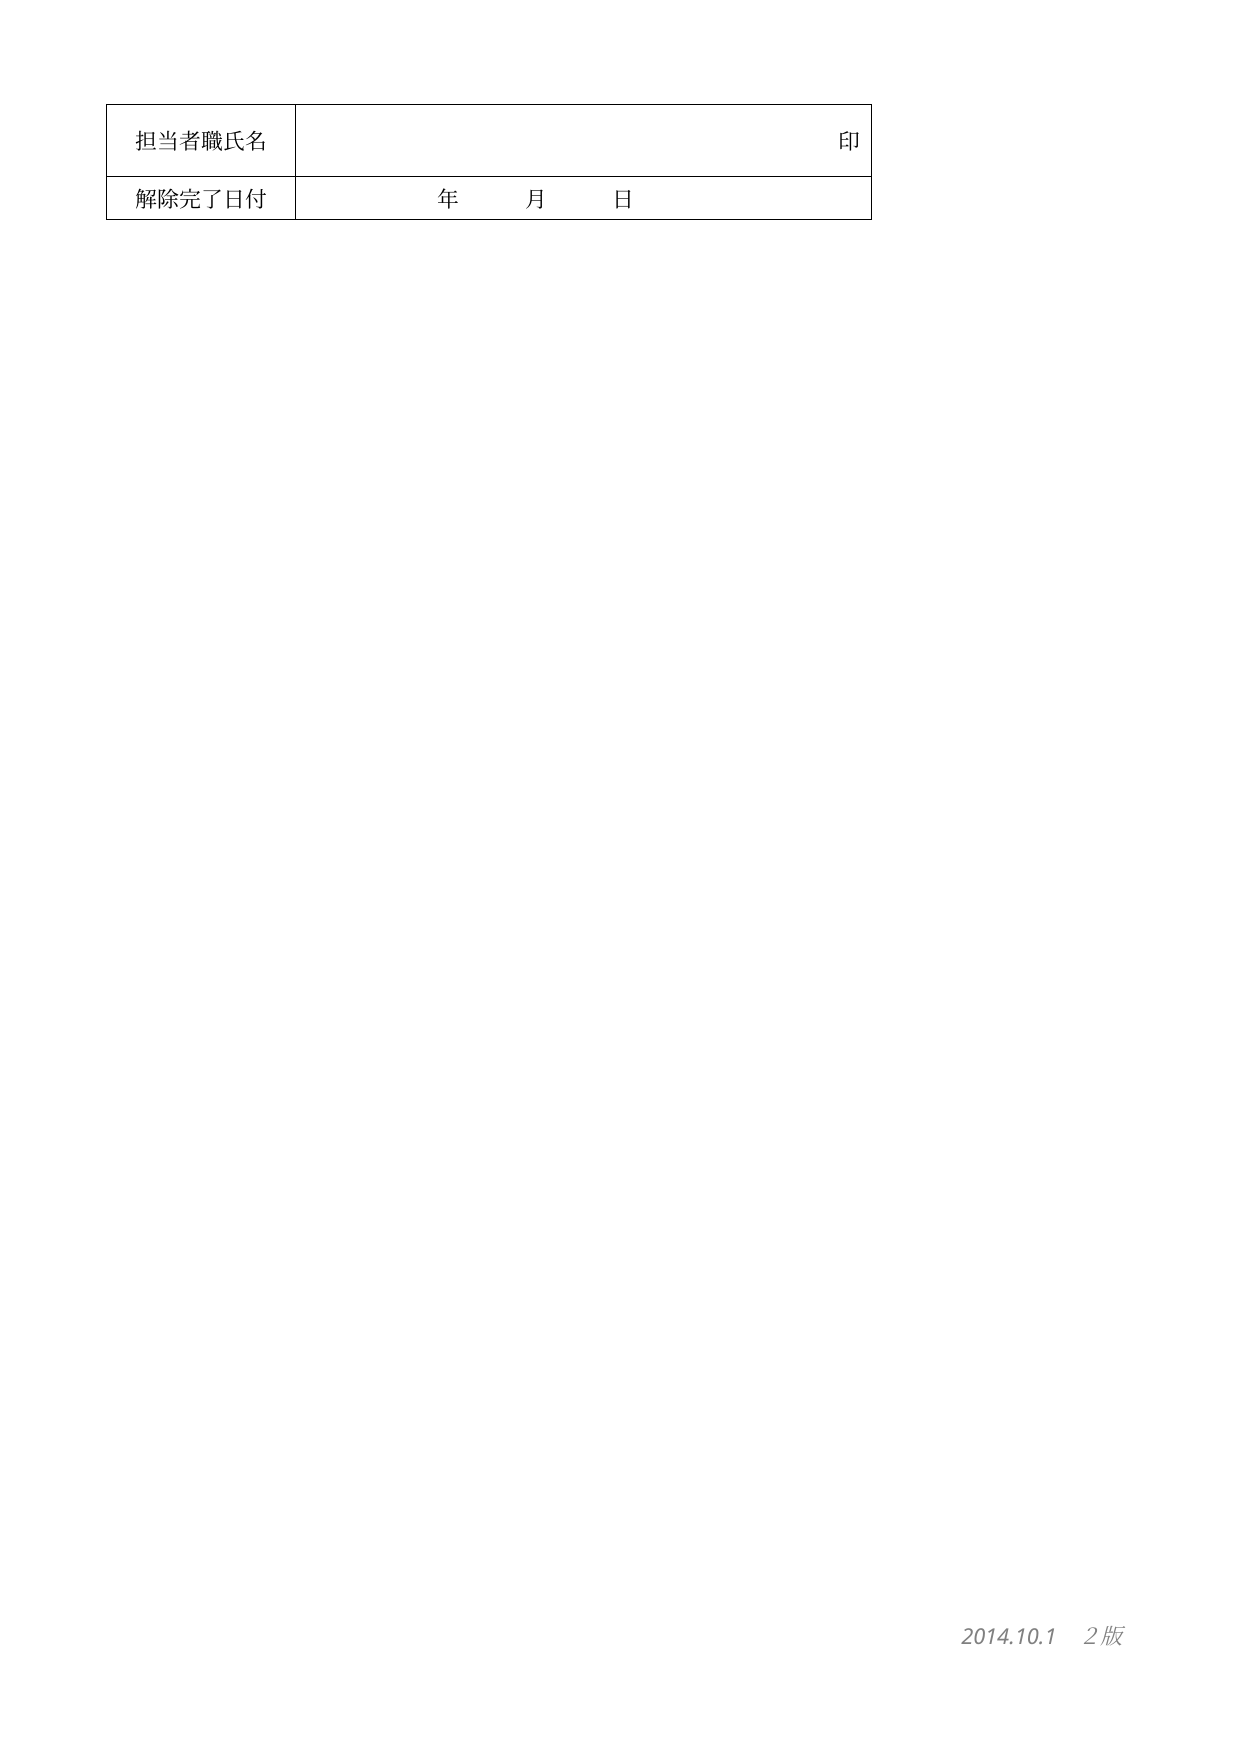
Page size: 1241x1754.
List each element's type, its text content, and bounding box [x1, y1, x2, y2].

table_header 担当者職氏名 [107, 105, 295, 176]
table_header 印 [296, 105, 871, 176]
table_cell 解除完了日付 [107, 177, 295, 219]
table_cell 年 月 日 [296, 177, 871, 219]
